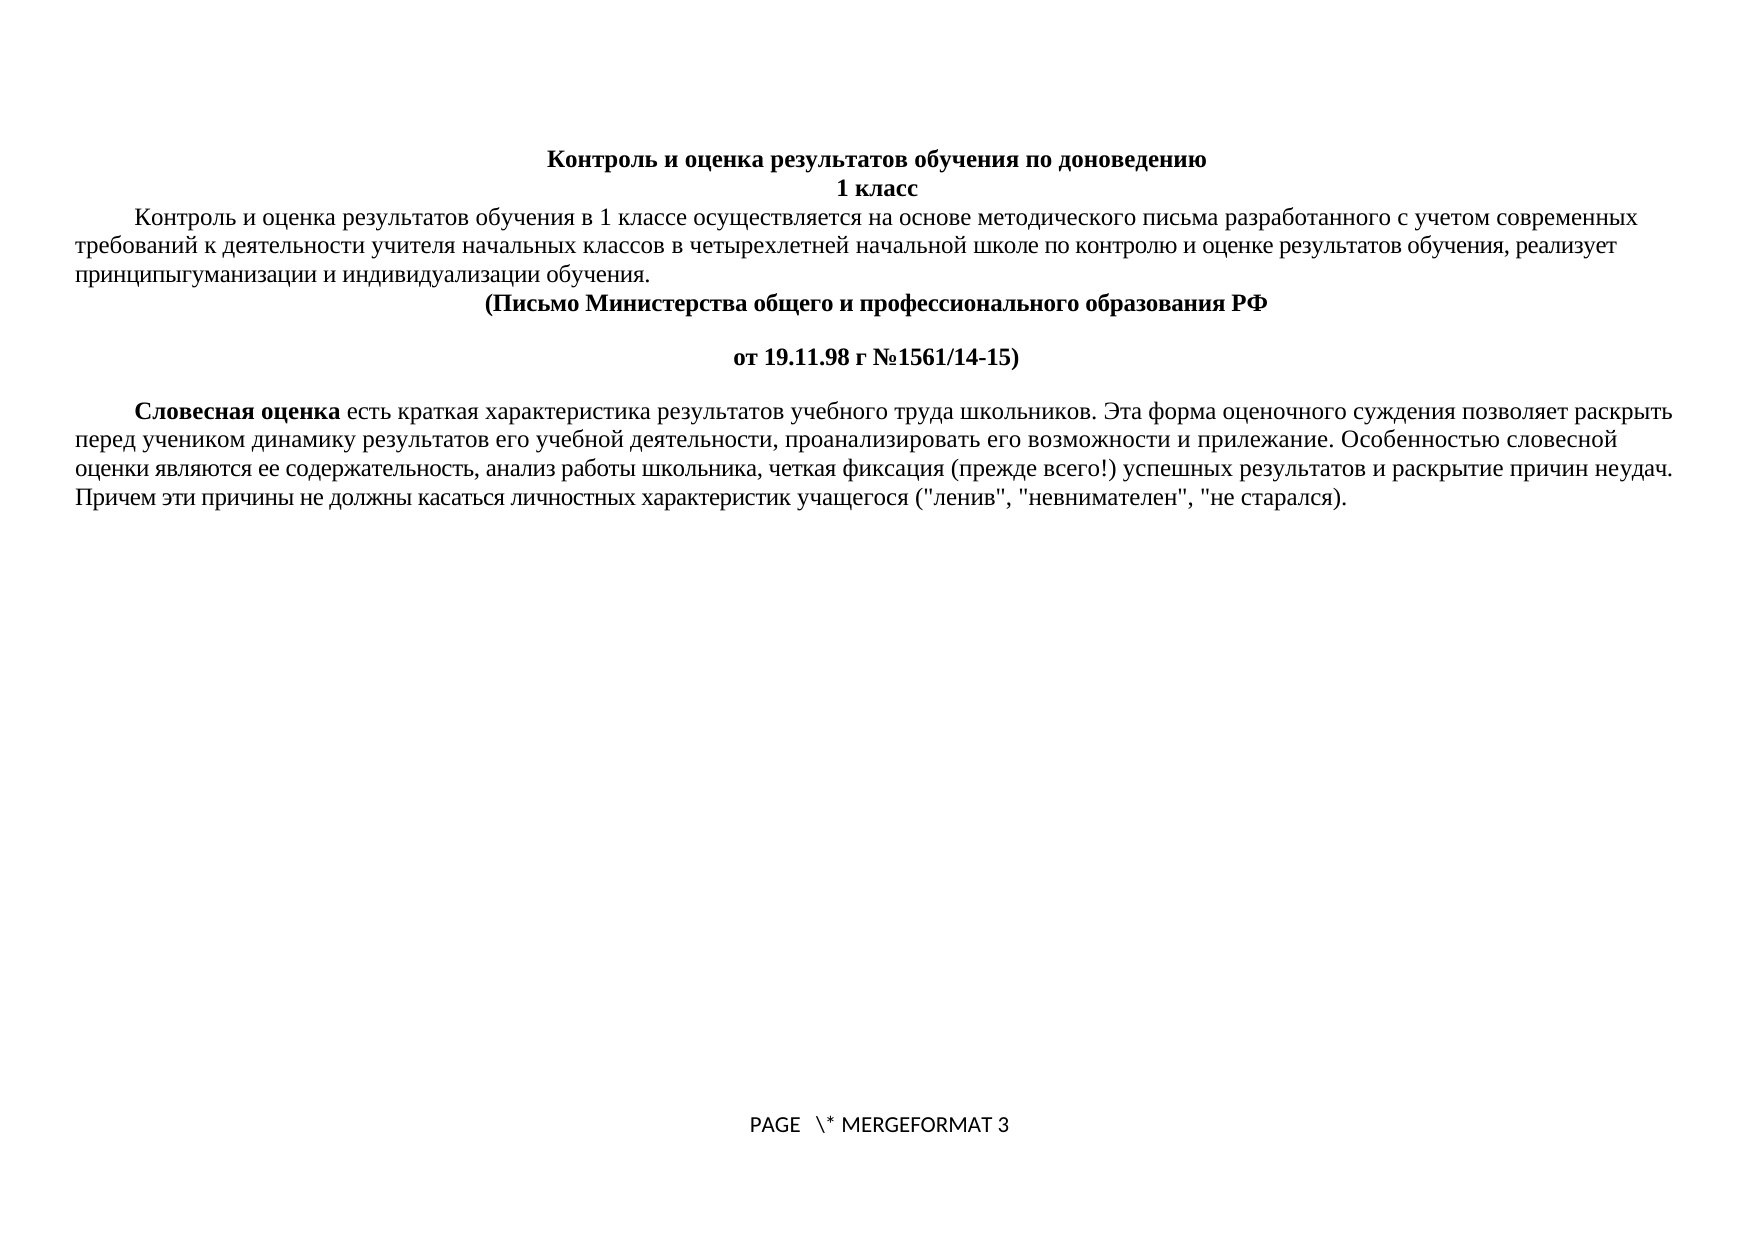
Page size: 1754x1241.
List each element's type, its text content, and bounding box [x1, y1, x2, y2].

text Контроль и оценка результатов обучения по доноведению [75, 144, 1679, 173]
text Словесная оценка есть краткая характеристика результатов учебного труда школьников. Эта форма оценочного суждения позволяет раскрыть перед учеником динамику результатов его учебной деятельности, проанализировать его возможности и прилежание. Особенностью словесной оценки являются ее содержательность, анализ работы школьника, четкая фиксация (прежде всего!) успешных результатов и раскрытие причин неудач. Причем эти причины не должны касаться личностных характеристик учащегося ("ленив", "невнимателен", "не старался). [75, 396, 1679, 511]
text от 19.11.98 г №1561/14-15) [75, 342, 1677, 371]
text Контроль и оценка результатов обучения в 1 классе осуществляется на основе методического письма разработанного с учетом современных требований к деятельности учителя начальных классов в четырехлетней начальной школе по контролю и оценке результатов обучения, реализует принципыгуманизации и индивидуализации обучения. [75, 202, 1679, 288]
text 1 класс [75, 173, 1679, 202]
text (Письмо Министерства общего и профессионального образования РФ [75, 288, 1677, 317]
